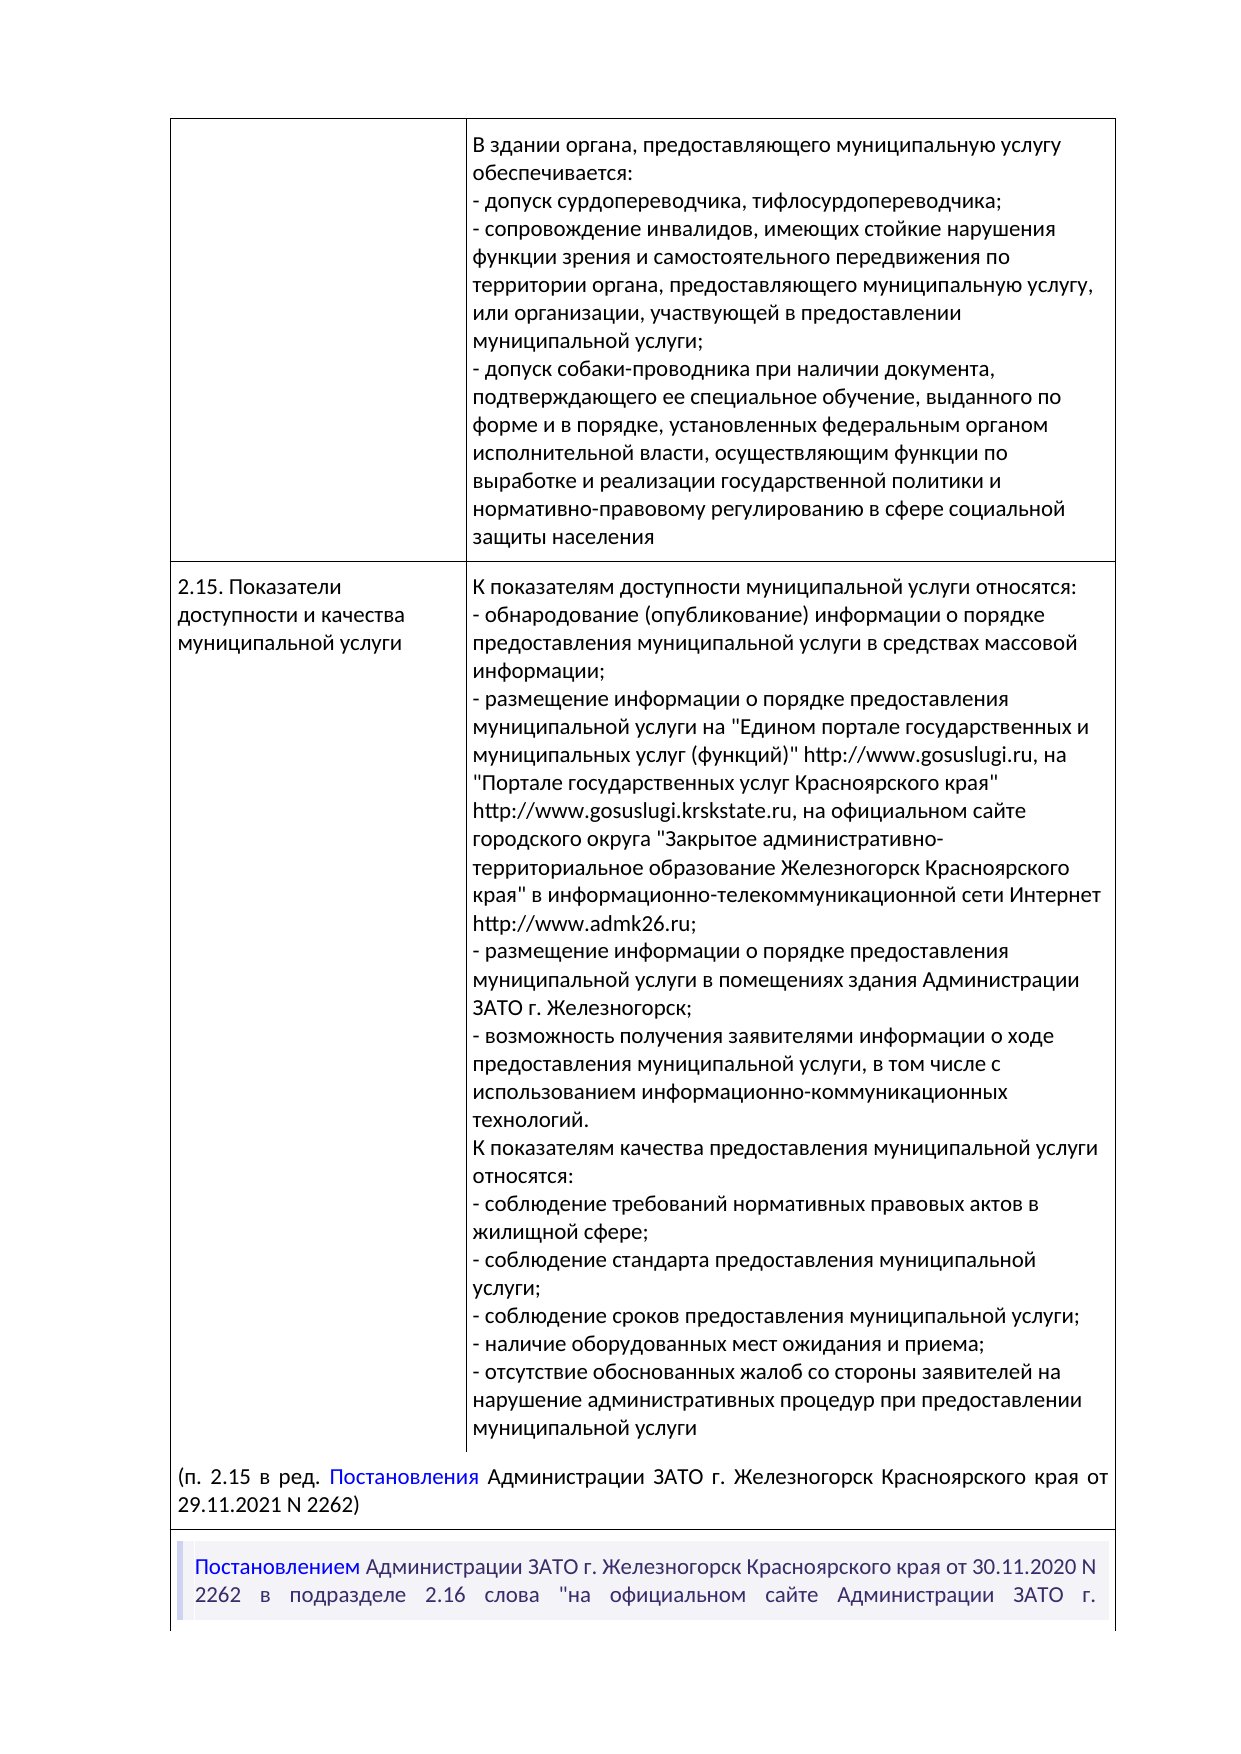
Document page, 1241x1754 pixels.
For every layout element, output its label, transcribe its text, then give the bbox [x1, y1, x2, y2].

table_cell (п. 2.15 в ред. Постановления Администрации ЗАТО г. Железногорск Красноярского края от 29.11.2021 N 2262) [171, 1452, 1115, 1529]
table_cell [467, 119, 1115, 561]
table_cell [171, 1530, 1115, 1631]
table_cell К показателям доступности муниципальной услуги относятся: - обнародование (опубликование) информации о порядке предоставления муниципальной услуги в средствах массовой информации; - размещение информации о порядке предоставления муниципальной услуги на "Едином портале государственных и муниципальных услуг (функций)" http://www.gosuslugi.ru, на "Портале государственных услуг Красноярского края" http://www.gosuslugi.krskstate.ru, на официальном сайте городского округа "Закрытое административно-территориальное образование Железногорск Красноярского края" в информационно-телекоммуникационной сети Интернет http://www.admk26.ru; - размещение информации о порядке предоставления муниципальной услуги в помещениях здания Администрации ЗАТО г. Железногорск; - возможность получения заявителями информации о ходе предоставления муниципальной услуги, в том числе с использованием информационно-коммуникационных технологий. К показателям качества предоставления муниципальной услуги относятся: - соблюдение требований нормативных правовых актов в жилищной сфере; - соблюдение стандарта предоставления муниципальной услуги; - соблюдение сроков предоставления муниципальной услуги; - наличие оборудованных мест ожидания и приема; - отсутствие обоснованных жалоб со стороны заявителей на нарушение административных процедур при предоставлении муниципальной услуги [467, 562, 1115, 1452]
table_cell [171, 119, 466, 561]
table_cell 2.15. Показатели доступности и качества муниципальной услуги [171, 562, 466, 1452]
